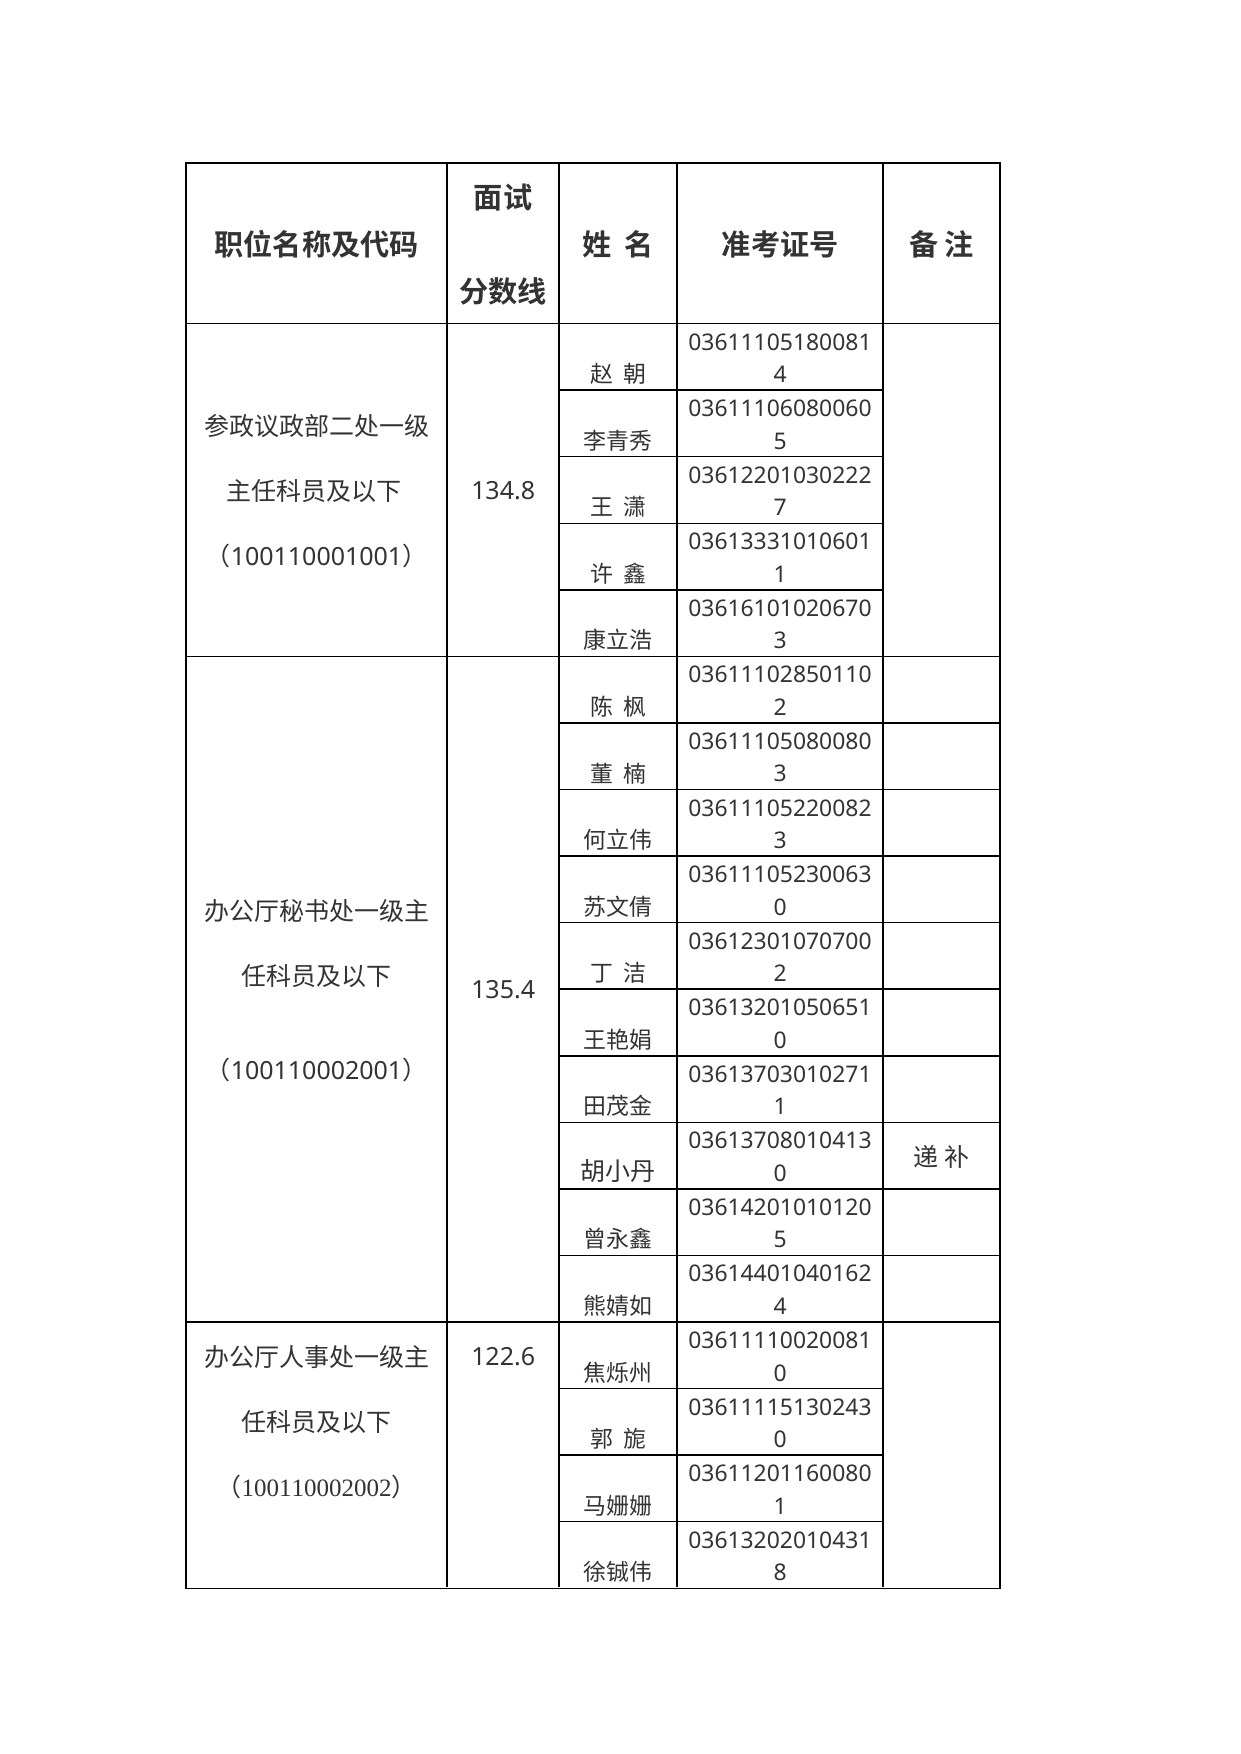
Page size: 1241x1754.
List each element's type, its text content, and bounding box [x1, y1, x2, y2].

table_cell 董 楠 [560, 724, 676, 789]
table_cell 曾永鑫 [560, 1190, 676, 1254]
table_cell [884, 324, 999, 656]
table_cell [884, 1057, 999, 1121]
table_header 职位名称及代码 [187, 164, 446, 323]
table_cell 134.8 [448, 324, 558, 656]
table_cell [884, 990, 999, 1055]
table_cell 康立浩 [560, 591, 676, 656]
table_cell [884, 857, 999, 922]
table_cell 徐铖伟 [560, 1522, 676, 1587]
table_cell 王 潇 [560, 457, 676, 522]
table_cell 036137080104130 [678, 1123, 882, 1188]
table_header 姓 名 [560, 164, 676, 323]
table_cell 办公厅秘书处一级主任科员及以下 （100110002001） [187, 657, 446, 1321]
table_cell 036112011600801 [678, 1456, 882, 1521]
table_cell 苏文倩 [560, 857, 676, 922]
table_cell 办公厅人事处一级主任科员及以下（100110002002） [187, 1323, 446, 1587]
table_cell 丁 洁 [560, 923, 676, 988]
table_cell 036111052300630 [678, 857, 882, 922]
table_cell 参政议政部二处一级主任科员及以下 （100110001001） [187, 324, 446, 656]
table_cell 036144010401624 [678, 1256, 882, 1321]
table_cell 036122010302227 [678, 457, 882, 522]
table_cell 036133310106011 [678, 524, 882, 589]
table_header 面试 分数线 [448, 164, 558, 323]
table_cell [884, 1323, 999, 1587]
table_header 备 注 [884, 164, 999, 323]
table_cell 焦烁州 [560, 1323, 676, 1388]
table_cell 李青秀 [560, 391, 676, 456]
table_cell [884, 923, 999, 988]
table_cell 何立伟 [560, 790, 676, 855]
table_cell 田茂金 [560, 1057, 676, 1121]
table_cell 036142010101205 [678, 1190, 882, 1254]
table_cell 036111050800803 [678, 724, 882, 789]
table_cell [884, 724, 999, 789]
table_cell 036111151302430 [678, 1389, 882, 1454]
table_cell [884, 1256, 999, 1321]
table_cell 王艳娟 [560, 990, 676, 1055]
table_cell 熊婧如 [560, 1256, 676, 1321]
table_cell 马姗姗 [560, 1456, 676, 1521]
table_cell 036111100200810 [678, 1323, 882, 1388]
table_cell 赵 朝 [560, 324, 676, 389]
table_cell 许 鑫 [560, 524, 676, 589]
table_cell 036123010707002 [678, 923, 882, 988]
table_cell 陈 枫 [560, 657, 676, 722]
table_cell [884, 657, 999, 722]
table_cell 036111028501102 [678, 657, 882, 722]
table_cell 036111052200823 [678, 790, 882, 855]
table_cell 036111060800605 [678, 391, 882, 456]
table_cell [884, 1190, 999, 1254]
table_cell 122.6 [448, 1323, 558, 1587]
table_cell 036132010506510 [678, 990, 882, 1055]
table_cell 036132020104318 [678, 1522, 882, 1587]
table_cell 135.4 [448, 657, 558, 1321]
table_cell 胡小丹 [560, 1123, 676, 1188]
table_cell 递 补 [884, 1123, 999, 1188]
table_cell [884, 790, 999, 855]
table_cell 036161010206703 [678, 591, 882, 656]
table_cell 郭 旎 [560, 1389, 676, 1454]
table_header 准考证号 [678, 164, 882, 323]
table_cell 036111051800814 [678, 324, 882, 389]
table_cell 036137030102711 [678, 1057, 882, 1121]
